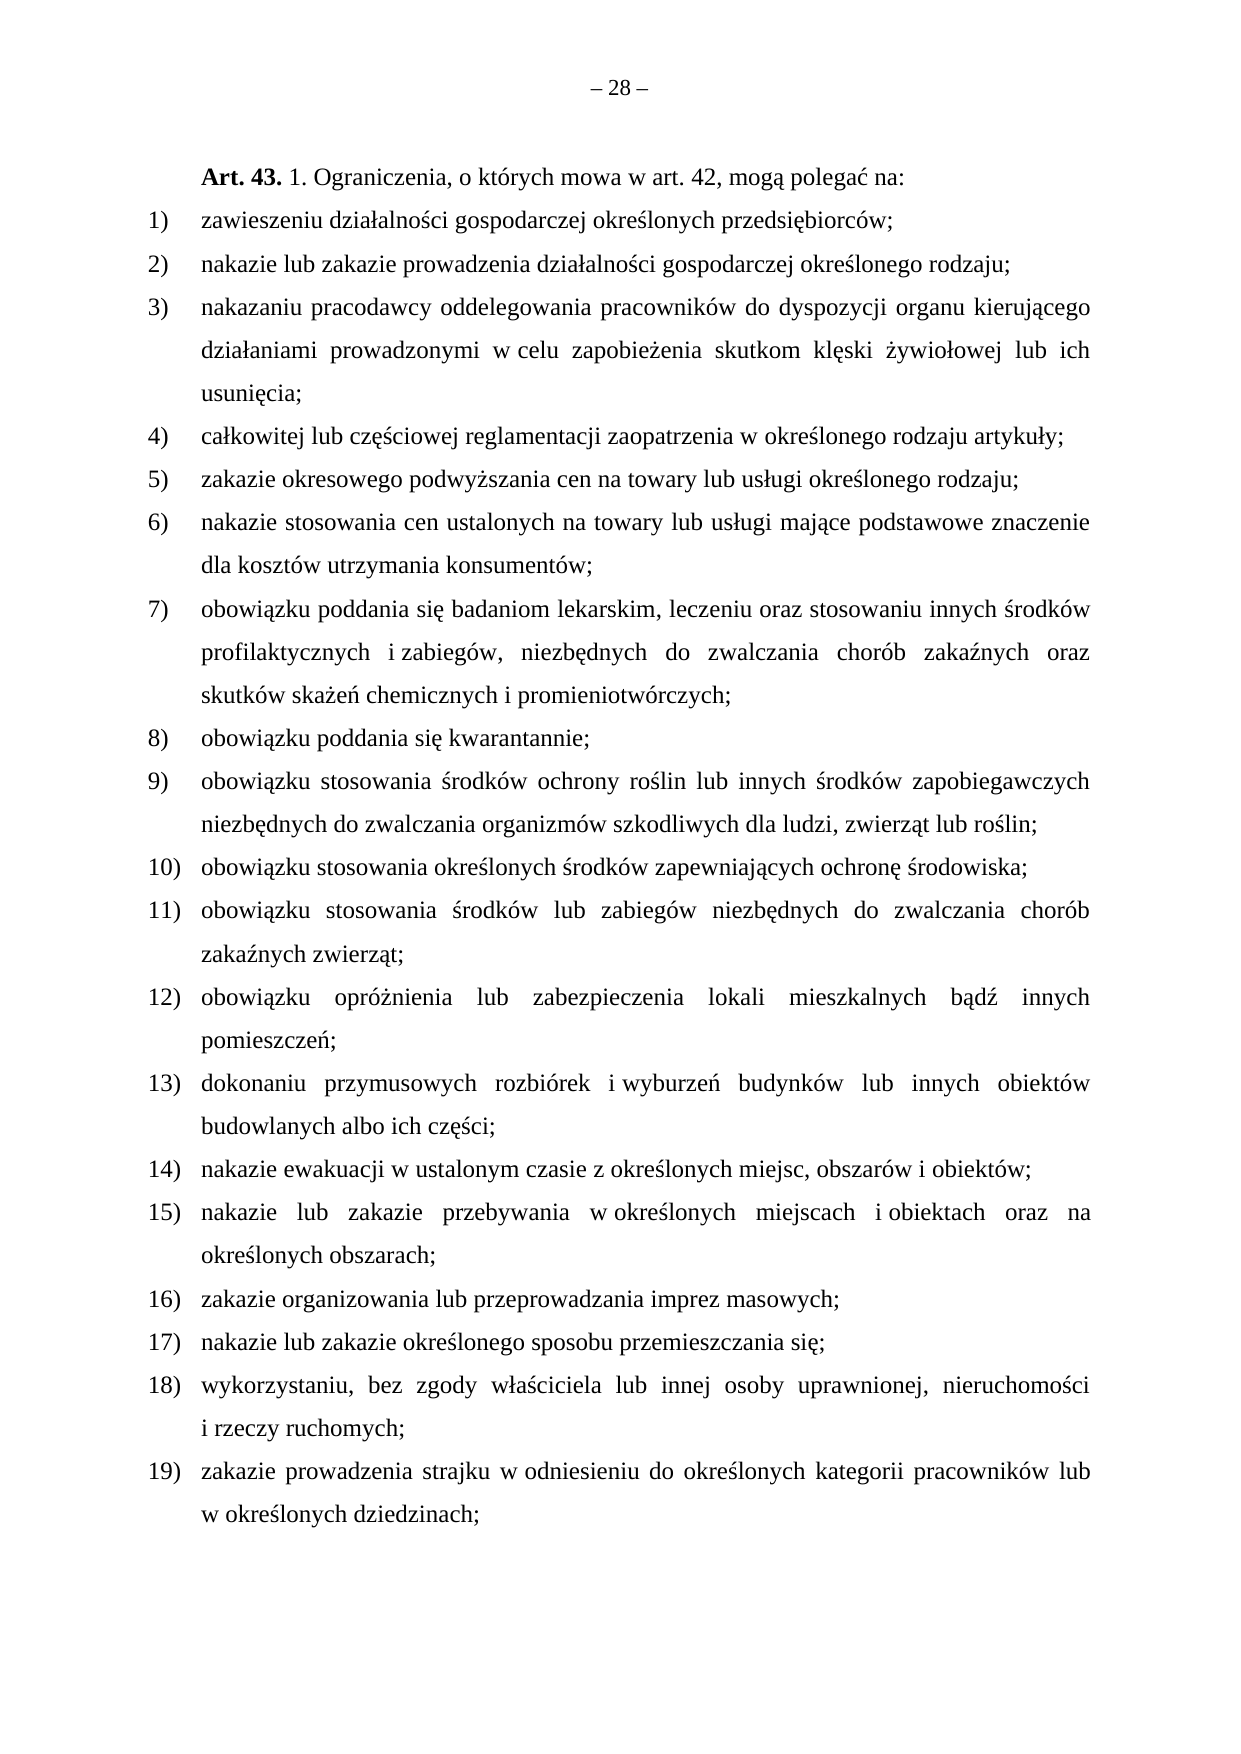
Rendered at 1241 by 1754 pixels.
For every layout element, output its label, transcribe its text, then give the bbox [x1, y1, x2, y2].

text Art. 43. 1. Ograniczenia, o których mowa w art. 42, mogą polegać na: [148, 162, 1091, 191]
text 2) nakazie lub zakazie prowadzenia działalności gospodarczej określonego rodzaju; [148, 249, 1091, 277]
text 17) nakazie lub zakazie określonego sposobu przemieszczania się; [148, 1327, 1091, 1356]
text 1) zawieszeniu działalności gospodarczej określonych przedsiębiorców; [148, 206, 1091, 234]
text 6) nakazie stosowania cen ustalonych na towary lub usługi mające podstawowe znaczenie dla kosztów utrzymania konsumentów; [148, 507, 1091, 579]
text 18) wykorzystaniu, bez zgody właściciela lub innej osoby uprawnionej, nieruchomości i rzeczy ruchomych; [148, 1370, 1091, 1442]
text 11) obowiązku stosowania środków lub zabiegów niezbędnych do zwalczania chorób zakaźnych zwierząt; [148, 896, 1091, 967]
text 10) obowiązku stosowania określonych środków zapewniających ochronę środowiska; [148, 852, 1091, 881]
text 19) zakazie prowadzenia strajku w odniesieniu do określonych kategorii pracowników lub w określonych dziedzinach; [148, 1456, 1091, 1528]
text 7) obowiązku poddania się badaniom lekarskim, leczeniu oraz stosowaniu innych środków profilaktycznych i zabiegów, niezbędnych do zwalczania chorób zakaźnych oraz skutków skażeń chemicznych i promieniotwórczych; [148, 594, 1091, 709]
text 13) dokonaniu przymusowych rozbiórek i wyburzeń budynków lub innych obiektów budowlanych albo ich części; [148, 1068, 1091, 1140]
text 5) zakazie okresowego podwyższania cen na towary lub usługi określonego rodzaju; [148, 464, 1091, 493]
text 15) nakazie lub zakazie przebywania w określonych miejscach i obiektach oraz na określonych obszarach; [148, 1197, 1091, 1269]
text 4) całkowitej lub częściowej reglamentacji zaopatrzenia w określonego rodzaju artykuły; [148, 421, 1091, 450]
text 16) zakazie organizowania lub przeprowadzania imprez masowych; [148, 1284, 1091, 1312]
text 14) nakazie ewakuacji w ustalonym czasie z określonych miejsc, obszarów i obiektów; [148, 1154, 1091, 1183]
text 3) nakazaniu pracodawcy oddelegowania pracowników do dyspozycji organu kierującego działaniami prowadzonymi w celu zapobieżenia skutkom klęski żywiołowej lub ich usunięcia; [148, 292, 1091, 407]
text 8) obowiązku poddania się kwarantannie; [148, 723, 1091, 752]
text 9) obowiązku stosowania środków ochrony roślin lub innych środków zapobiegawczych niezbędnych do zwalczania organizmów szkodliwych dla ludzi, zwierząt lub roślin; [148, 766, 1091, 838]
text 12) obowiązku opróżnienia lub zabezpieczenia lokali mieszkalnych bądź innych pomieszczeń; [148, 982, 1091, 1054]
